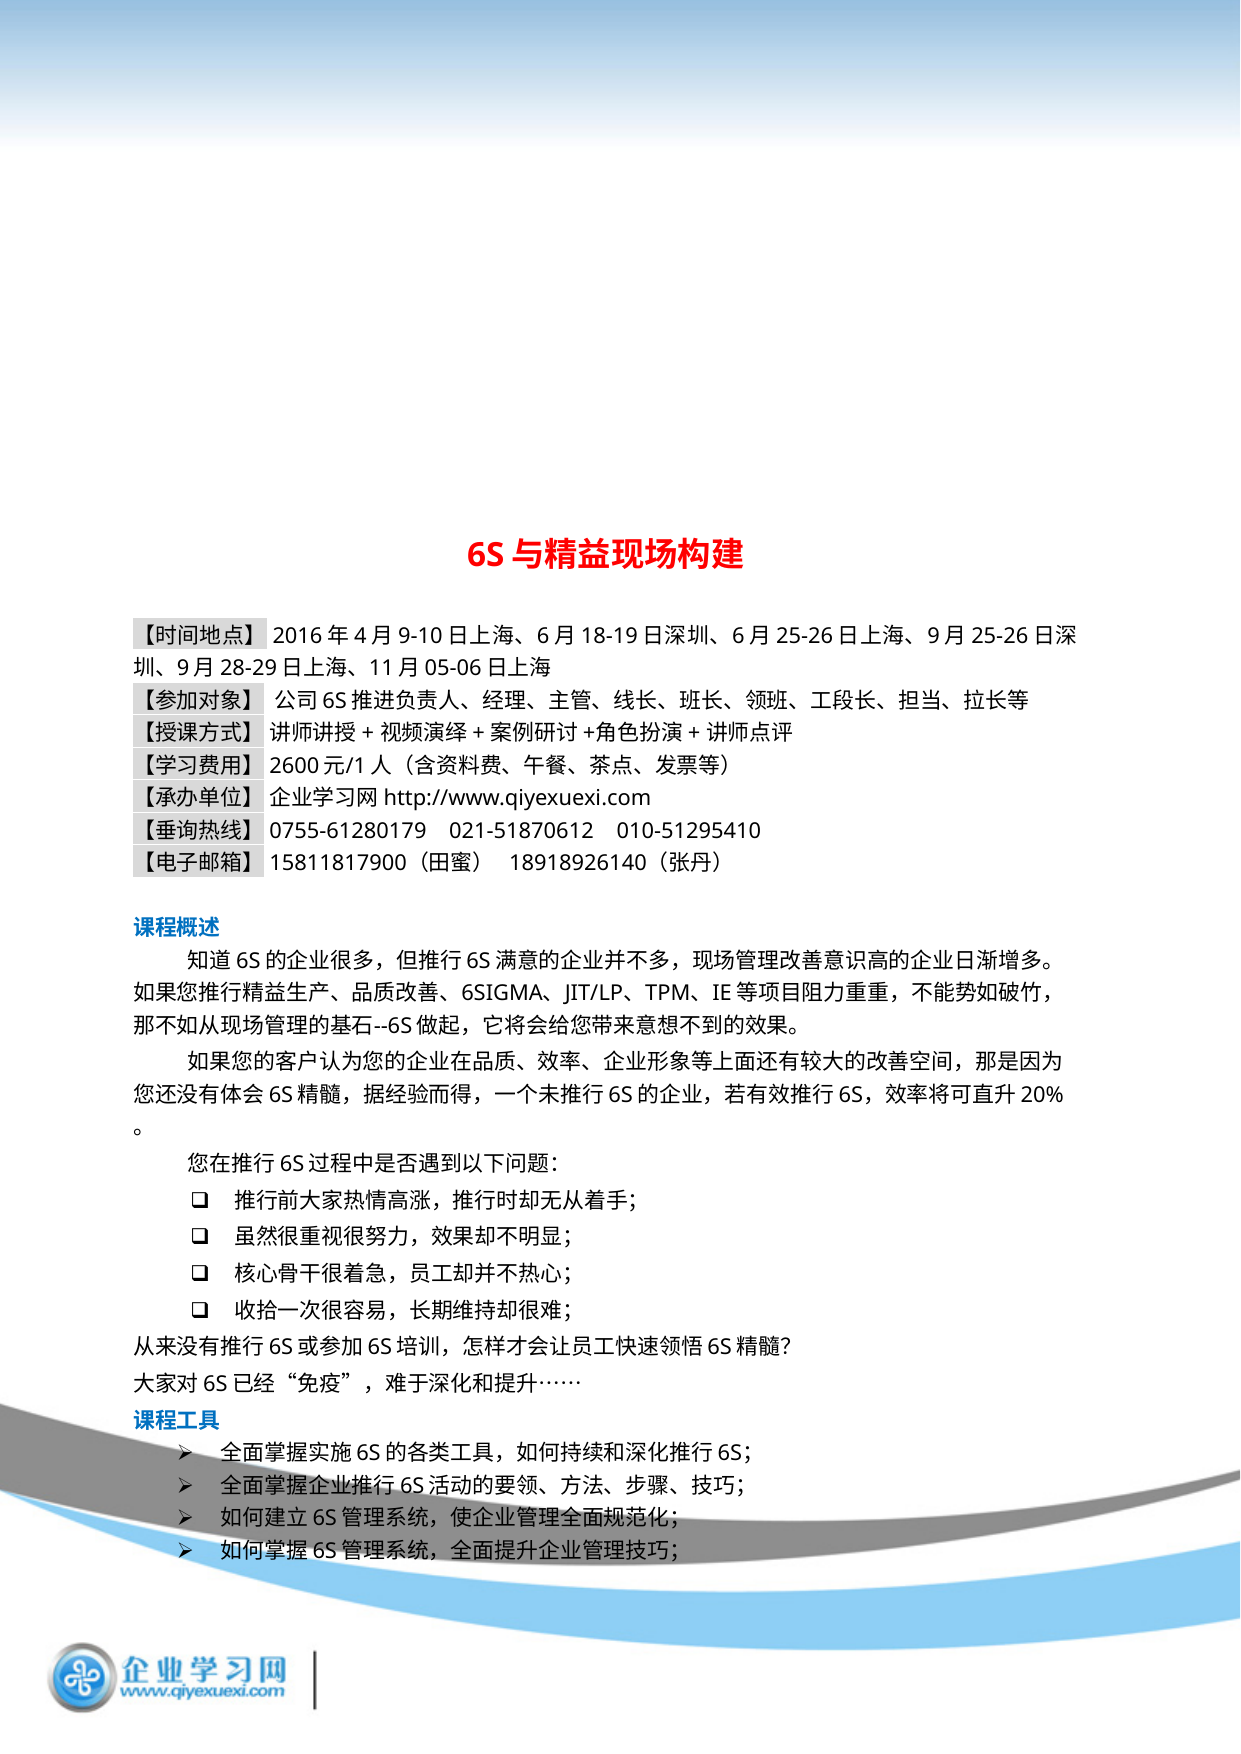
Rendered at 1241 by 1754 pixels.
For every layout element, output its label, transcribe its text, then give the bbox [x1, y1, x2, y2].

text 课程工具 [133, 1402, 1078, 1435]
list 收拾一次很容易，长期维持却很难； [190, 1292, 1078, 1325]
text 【时间地点】 2016年4月9-10日上海、6月18-19日深圳、6月25-26日上海、9月25-26日深圳、9月28-29日上海、11月05-06日上海 [133, 617, 1078, 682]
list 虽然很重视很努力，效果却不明显； [190, 1219, 1078, 1251]
text 【垂询热线】 0755-61280179 021-51870612 010-51295410 [133, 812, 1078, 845]
text 【授课方式】 讲师讲授 + 视频演绎 + 案例研讨 +角色扮演 + 讲师点评 [264, 715, 1078, 747]
list 全面掌握实施6S的各类工具，如何持续和深化推行6S； [177, 1435, 1078, 1467]
text 从来没有推行6S或参加6S培训，怎样才会让员工快速领悟6S精髓？ [133, 1329, 1078, 1361]
list 核心骨干很着急，员工却并不热心； [190, 1256, 1078, 1288]
text 课程概述 [133, 910, 1078, 942]
text 大家对6S已经“免疫”，难于深化和提升…… [133, 1366, 1078, 1398]
list 如何掌握6S管理系统，全面提升企业管理技巧； [177, 1532, 1078, 1565]
text 【参加对象】 公司6S推进负责人、经理、主管、线长、班长、领班、工段长、担当、拉长等 [133, 682, 1078, 715]
text 知道6S的企业很多，但推行6S满意的企业并不多，现场管理改善意识高的企业日渐增多。如果您推行精益生产、品质改善、6SIGMA、JIT/LP、TPM、IE等项目阻力重重，不能势如破竹，那不如从现场管理的基石--6S做起，它将会给您带来意想不到的效果。 [133, 942, 1078, 1040]
list 推行前大家热情高涨，推行时却无从着手； [190, 1182, 1078, 1215]
picture [0, 0, 1241, 1754]
text 【电子邮箱】 15811817900（田蜜） 18918926140（张丹） [264, 845, 1078, 877]
text 【学习费用】 2600元/1人（含资料费、午餐、茶点、发票等） [133, 747, 1078, 780]
list 如何建立6S管理系统，使企业管理全面规范化； [177, 1500, 1078, 1532]
text 如果您的客户认为您的企业在品质、效率、企业形象等上面还有较大的改善空间，那是因为您还没有体会6S精髓，据经验而得，一个未推行6S的企业，若有效推行6S，效率将可直升20% 。 [133, 1044, 1078, 1141]
text 6S与精益现场构建 [133, 520, 1078, 585]
list 全面掌握企业推行6S活动的要领、方法、步骤、技巧； [177, 1467, 1078, 1500]
text 您在推行6S过程中是否遇到以下问题： [133, 1146, 1078, 1178]
text 【承办单位】 企业学习网 http://www.qiyexuexi.com [264, 780, 1078, 812]
